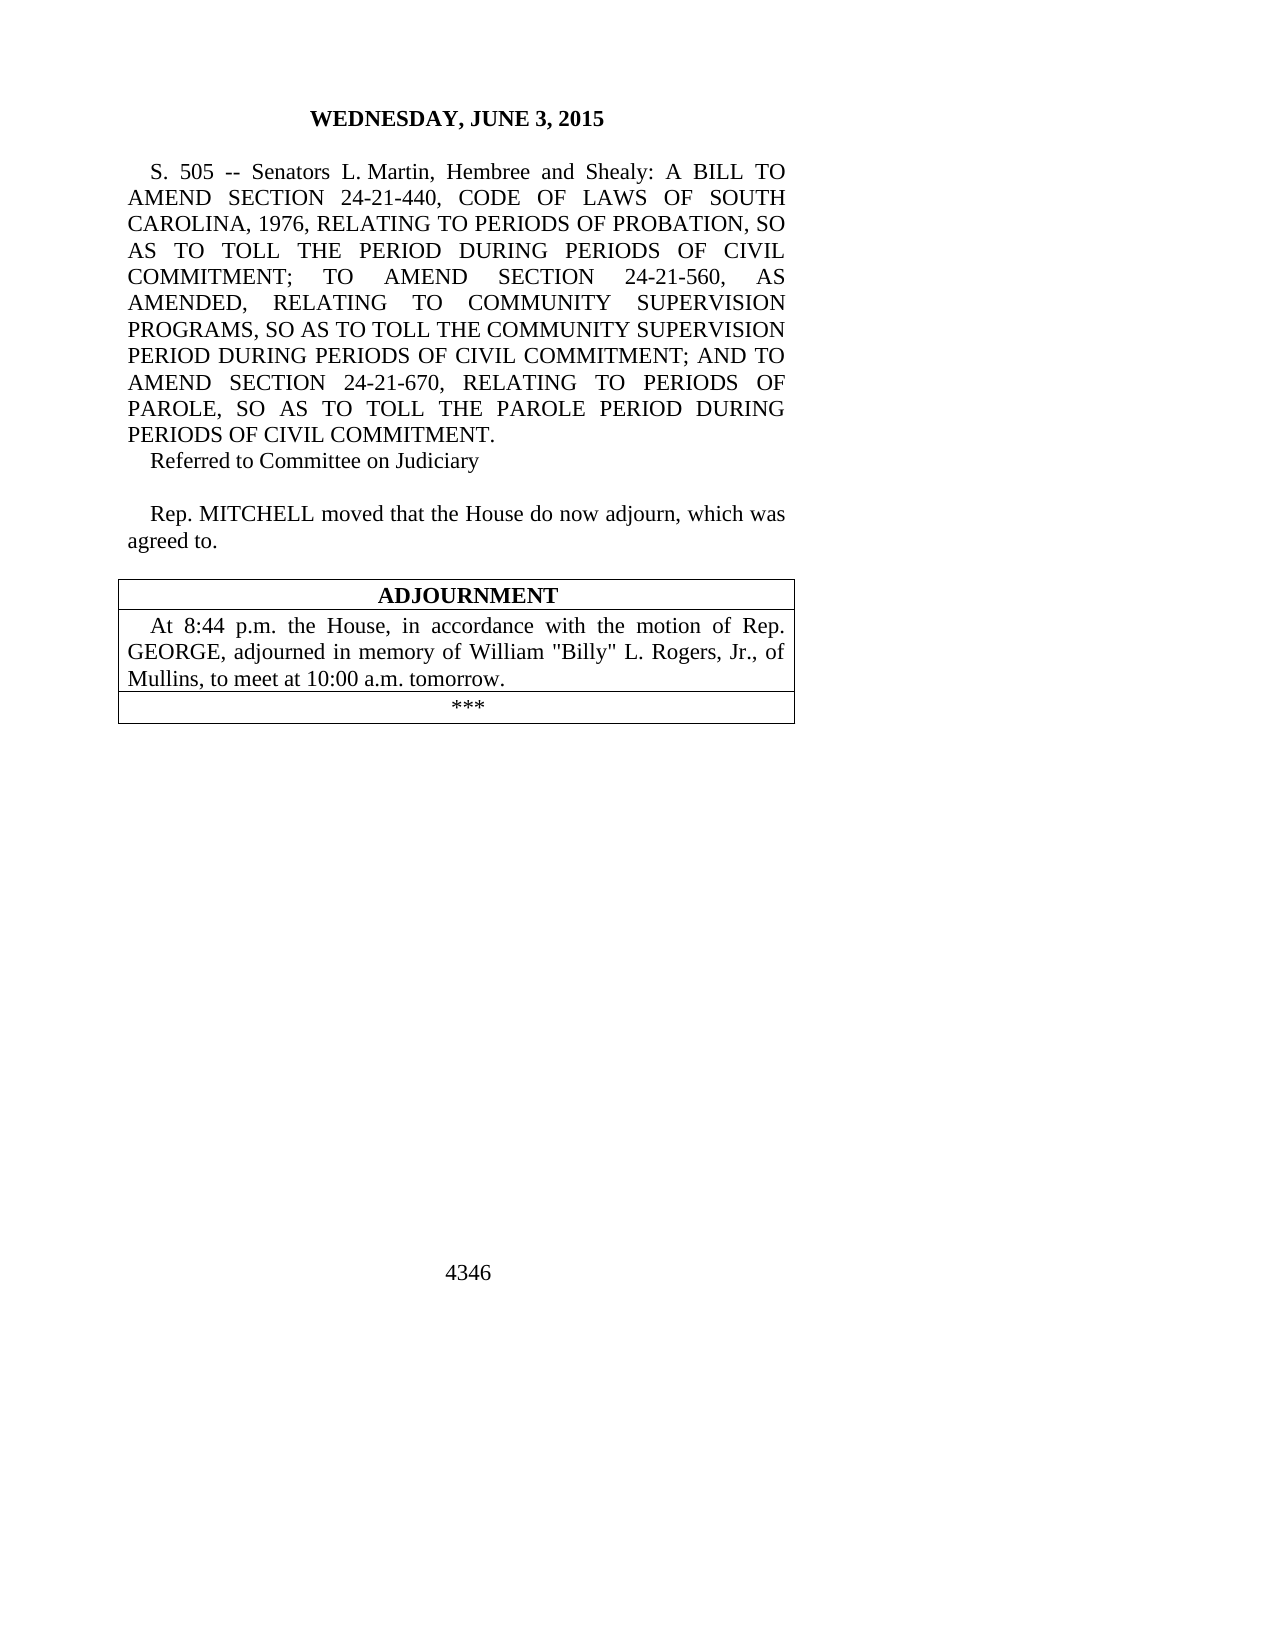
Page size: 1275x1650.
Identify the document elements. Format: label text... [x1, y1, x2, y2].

text At 8:44 p.m. the House, in accordance with the motion of Rep. GEORGE, adjourned in memory of William "Billy" L. Rogers, Jr., of Mullins, to meet at 10:00 a.m. tomorrow. [119, 610, 794, 691]
text ADJOURNMENT [119, 580, 794, 609]
text Referred to Committee on Judiciary [127, 448, 786, 474]
text *** [119, 692, 794, 723]
text S. 505 -- Senators L. Martin, Hembree and Shealy: A BILL TO AMEND SECTION 24-21-440, CODE OF LAWS OF SOUTH CAROLINA, 1976, RELATING TO PERIODS OF PROBATION, SO AS TO TOLL THE PERIOD DURING PERIODS OF CIVIL COMMITMENT; TO AMEND SECTION 24-21-560, AS AMENDED, RELATING TO COMMUNITY SUPERVISION PROGRAMS, SO AS TO TOLL THE COMMUNITY SUPERVISION PERIOD DURING PERIODS OF CIVIL COMMITMENT; AND TO AMEND SECTION 24-21-670, RELATING TO PERIODS OF PAROLE, SO AS TO TOLL THE PAROLE PERIOD DURING PERIODS OF CIVIL COMMITMENT. [127, 158, 786, 448]
text Rep. MITCHELL moved that the House do now adjourn, which was agreed to. [127, 500, 786, 553]
